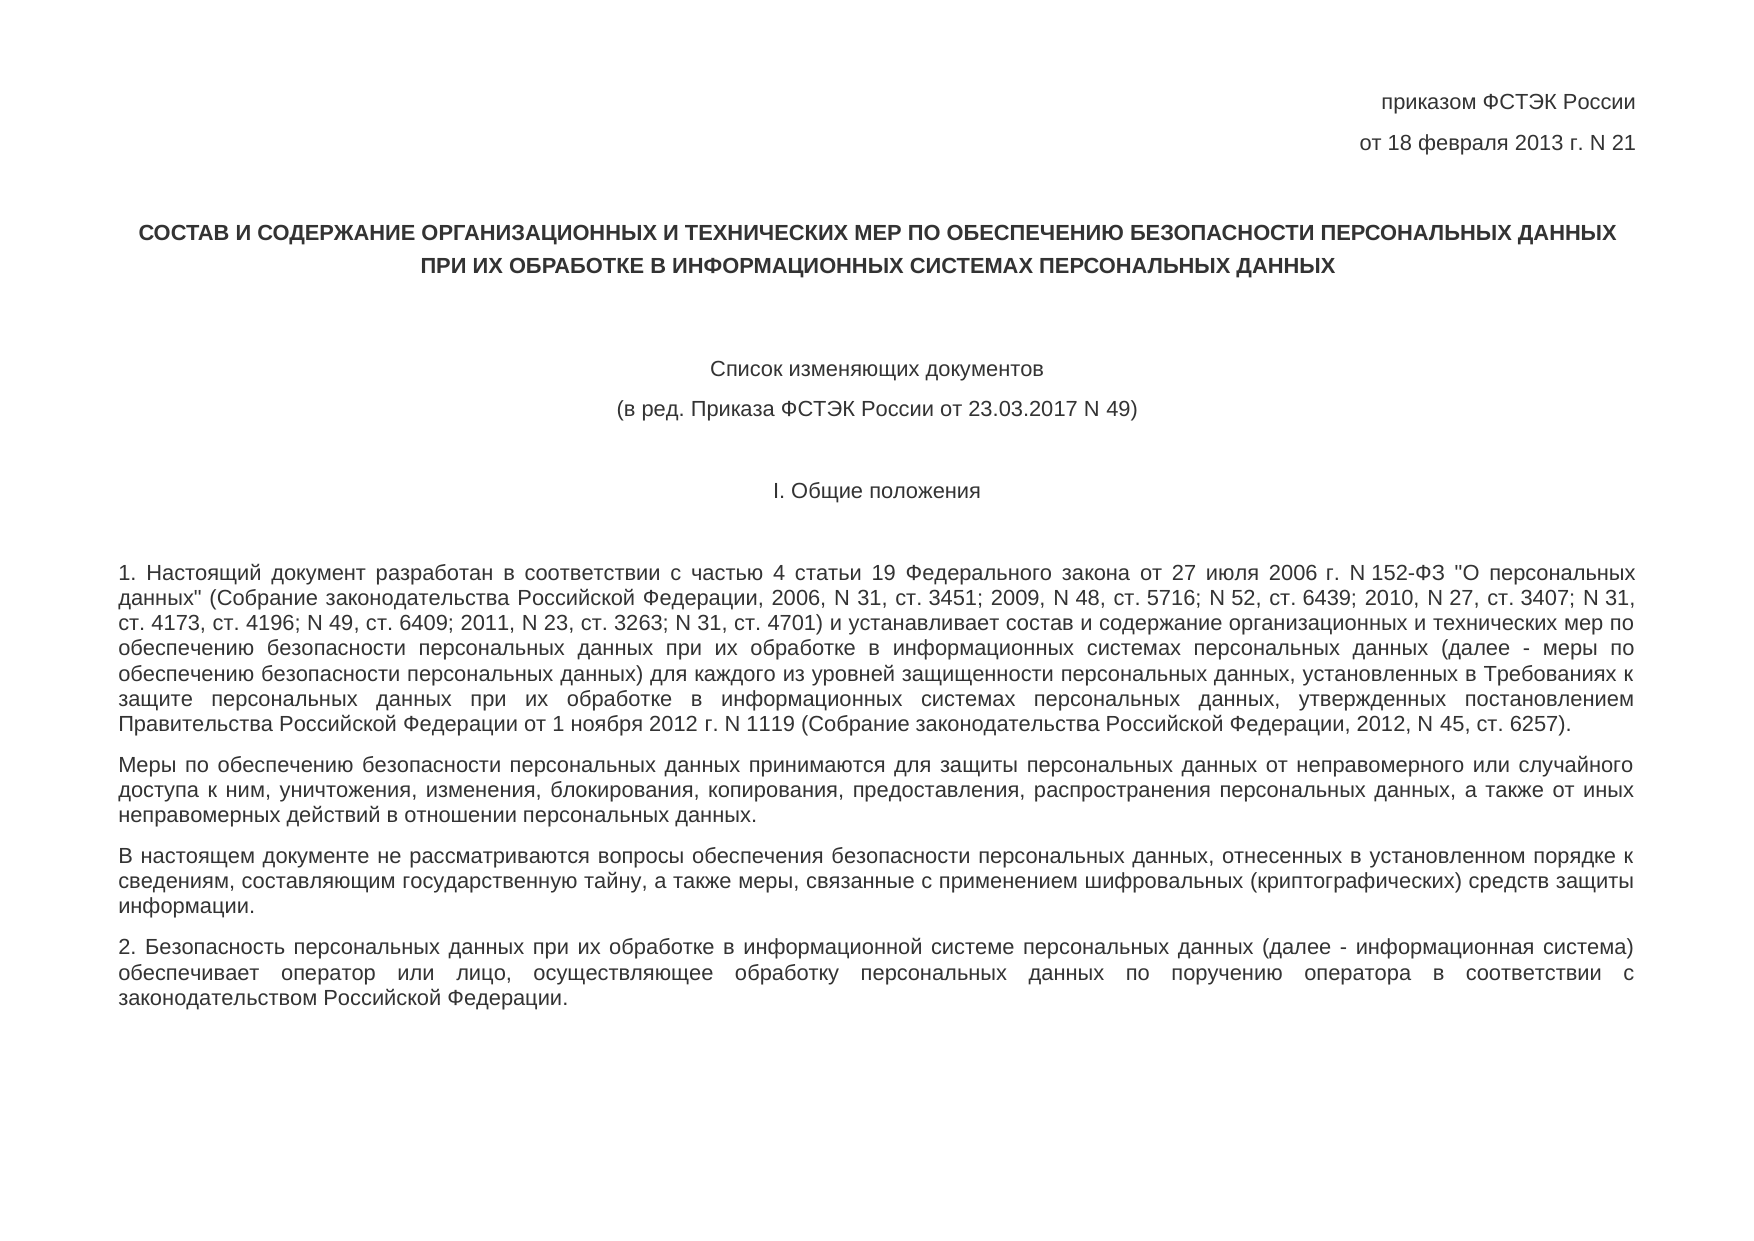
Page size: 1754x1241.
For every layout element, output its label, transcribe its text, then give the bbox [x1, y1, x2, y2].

text В настоящем документе не рассматриваются вопросы обеспечения безопасности персональных данных, отнесенных в установленном порядке к сведениям, составляющим государственную тайну, а также меры, связанные с применением шифровальных (криптографических) средств защиты информации. [118, 843, 1636, 918]
text I. Общие положения [118, 478, 1636, 503]
text СОСТАВ И СОДЕРЖАНИЕ ОРГАНИЗАЦИОННЫХ И ТЕХНИЧЕСКИХ МЕР ПО ОБЕСПЕЧЕНИЮ БЕЗОПАСНОСТИ ПЕРСОНАЛЬНЫХ ДАННЫХ ПРИ ИХ ОБРАБОТКЕ В ИНФОРМАЦИОННЫХ СИСТЕМАХ ПЕРСОНАЛЬНЫХ ДАННЫХ [120, 211, 1636, 278]
text от 18 февраля 2013 г. N 21 [118, 129, 1636, 155]
text Меры по обеспечению безопасности персональных данных принимаются для защиты персональных данных от неправомерного или случайного доступа к ним, уничтожения, изменения, блокирования, копирования, предоставления, распространения персональных данных, а также от иных неправомерных действий в отношении персональных данных. [118, 752, 1636, 827]
text приказом ФСТЭК России [118, 89, 1636, 114]
text 1. Настоящий документ разработан в соответствии с частью 4 статьи 19 Федерального закона от 27 июля 2006 г. N 152-ФЗ "О персональных данных" (Собрание законодательства Российской Федерации, 2006, N 31, ст. 3451; 2009, N 48, ст. 5716; N 52, ст. 6439; 2010, N 27, ст. 3407; N 31, ст. 4173, ст. 4196; N 49, ст. 6409; 2011, N 23, ст. 3263; N 31, ст. 4701) и устанавливает состав и содержание организационных и технических мер по обеспечению безопасности персональных данных при их обработке в информационных системах персональных данных (далее - меры по обеспечению безопасности персональных данных) для каждого из уровней защищенности персональных данных, установленных в Требованиях к защите персональных данных при их обработке в информационных системах персональных данных, утвержденных постановлением Правительства Российской Федерации от 1 ноября 2012 г. N 1119 (Собрание законодательства Российской Федерации, 2012, N 45, ст. 6257). [118, 559, 1636, 736]
text Список изменяющих документов [118, 355, 1636, 381]
text (в ред. Приказа ФСТЭК России от 23.03.2017 N 49) [118, 396, 1636, 421]
text 2. Безопасность персональных данных при их обработке в информационной системе персональных данных (далее - информационная система) обеспечивает оператор или лицо, осуществляющее обработку персональных данных по поручению оператора в соответствии с законодательством Российской Федерации. [118, 934, 1636, 1010]
